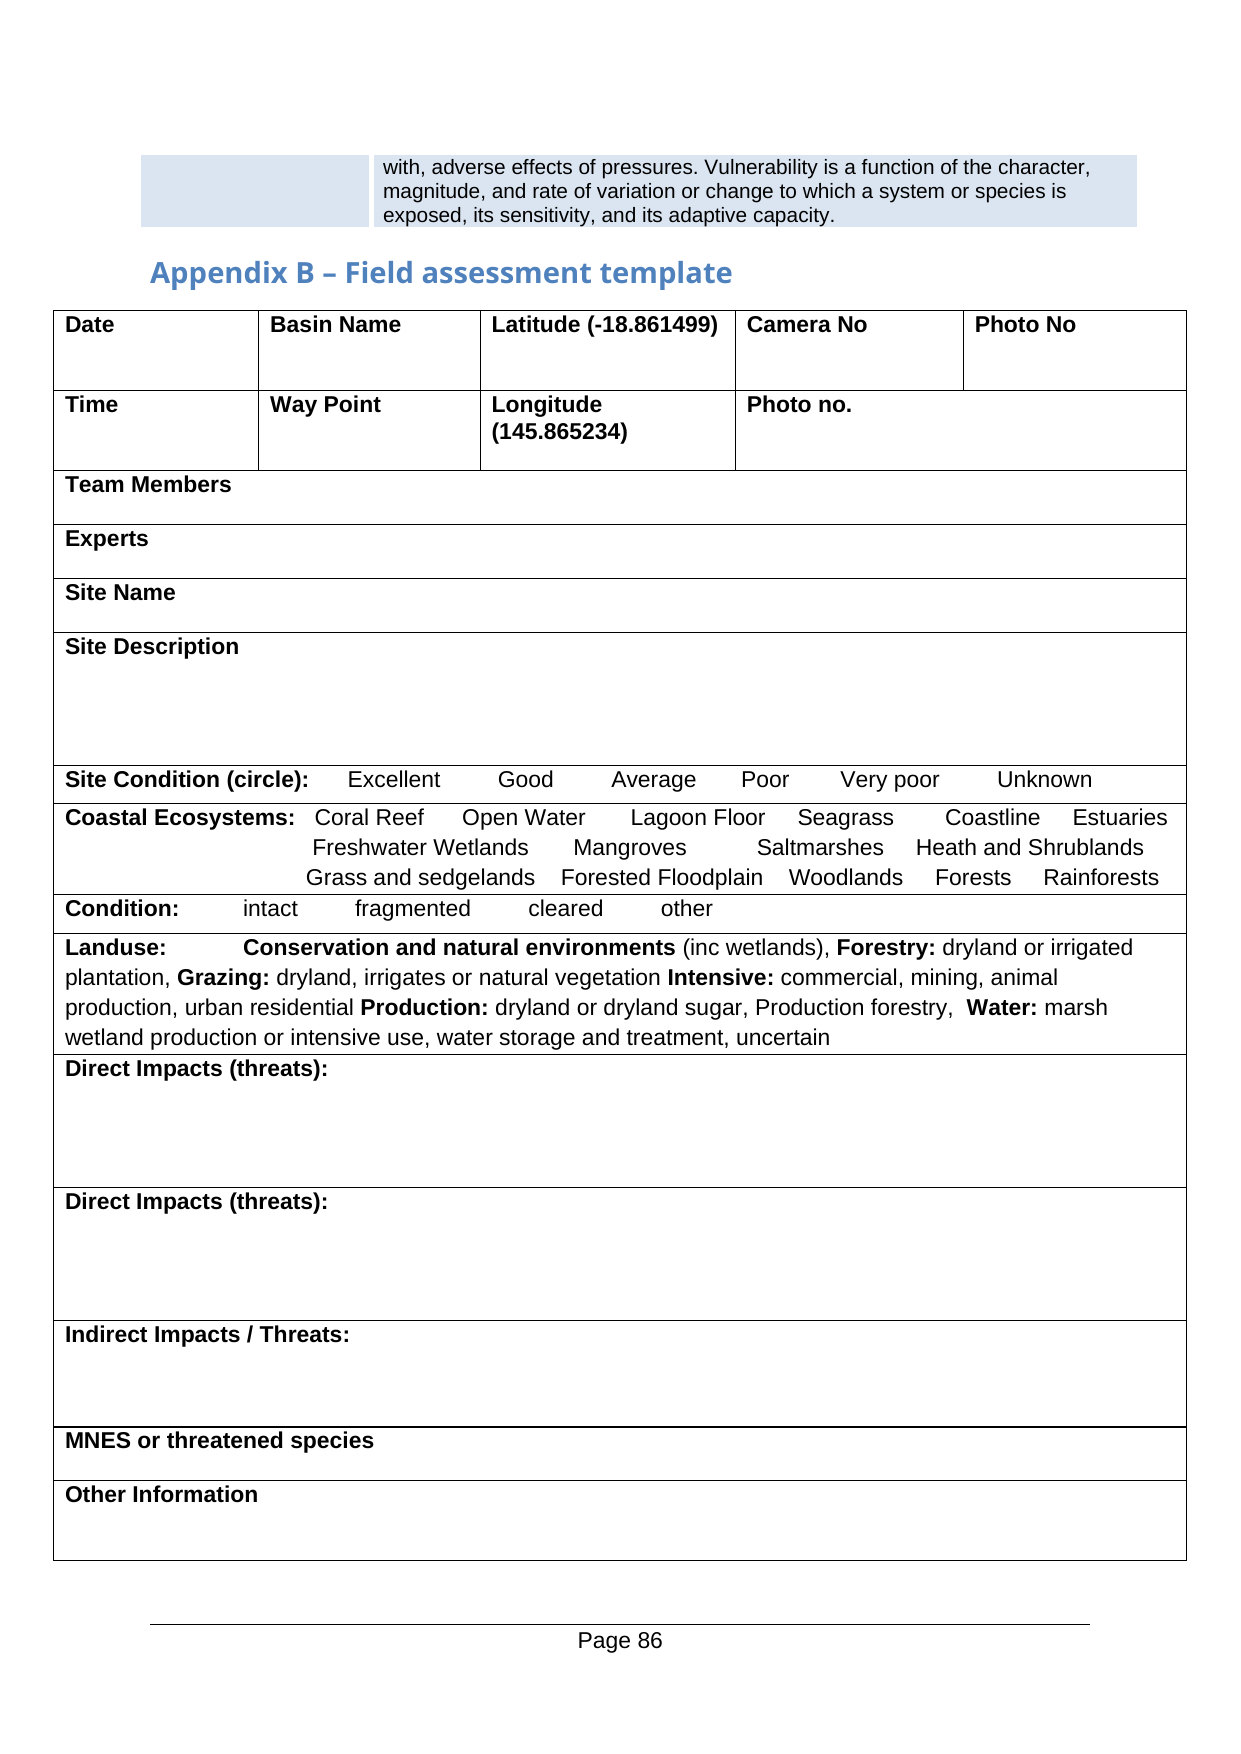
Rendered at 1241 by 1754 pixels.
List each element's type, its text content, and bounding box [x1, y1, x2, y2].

table_cell Site Condition (circle): Excellent Good Average Poor Very poor Unknown [54, 766, 1186, 803]
table_header Photo No [964, 311, 1186, 390]
table_cell Way Point [259, 391, 480, 470]
table_header Basin Name [259, 311, 480, 390]
table_cell MNES or threatened species [54, 1428, 1186, 1480]
table_cell Landuse: Conservation and natural environments (inc wetlands), Forestry: dryland or irrigated plantation, Grazing: dryland, irrigates or natural vegetation Intensive: commercial, mining, animal production, urban residential Production: dryland or dryland sugar, Production forestry, Water: marsh wetland production or intensive use, water storage and treatment, uncertain [54, 934, 1186, 1054]
table_header Camera No [736, 311, 963, 390]
table_header Date [54, 311, 258, 390]
table_cell Time [54, 391, 258, 470]
table_cell Vulnerability: [141, 155, 369, 227]
table_cell Site Description [54, 633, 1186, 765]
table_cell Photo no. [736, 391, 1186, 470]
table_cell Coastal Ecosystems: Coral Reef Open Water Lagoon Floor Seagrass Coastline Estuaries Freshwater Wetlands Mangroves Saltmarshes Heath and Shrublands Grass and sedgelands Forested Floodplain Woodlands Forests Rainforests [54, 804, 1186, 894]
table_cell Condition: intact fragmented cleared other [54, 895, 1186, 932]
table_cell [374, 155, 1137, 227]
table_cell Longitude (145.865234) [481, 391, 735, 470]
table_cell Direct Impacts (threats): [54, 1188, 1186, 1320]
table_cell Direct Impacts (threats): [54, 1055, 1186, 1187]
table_header Latitude (-18.861499) [481, 311, 735, 390]
table_cell Other Information [54, 1481, 1186, 1560]
table_cell Team Members [54, 471, 1186, 524]
table_cell Indirect Impacts / Threats: [54, 1321, 1186, 1426]
table_cell Site Name [54, 579, 1186, 632]
table_cell Experts [54, 525, 1186, 578]
subtitle Appendix B – Field assessment template [150, 252, 1090, 292]
